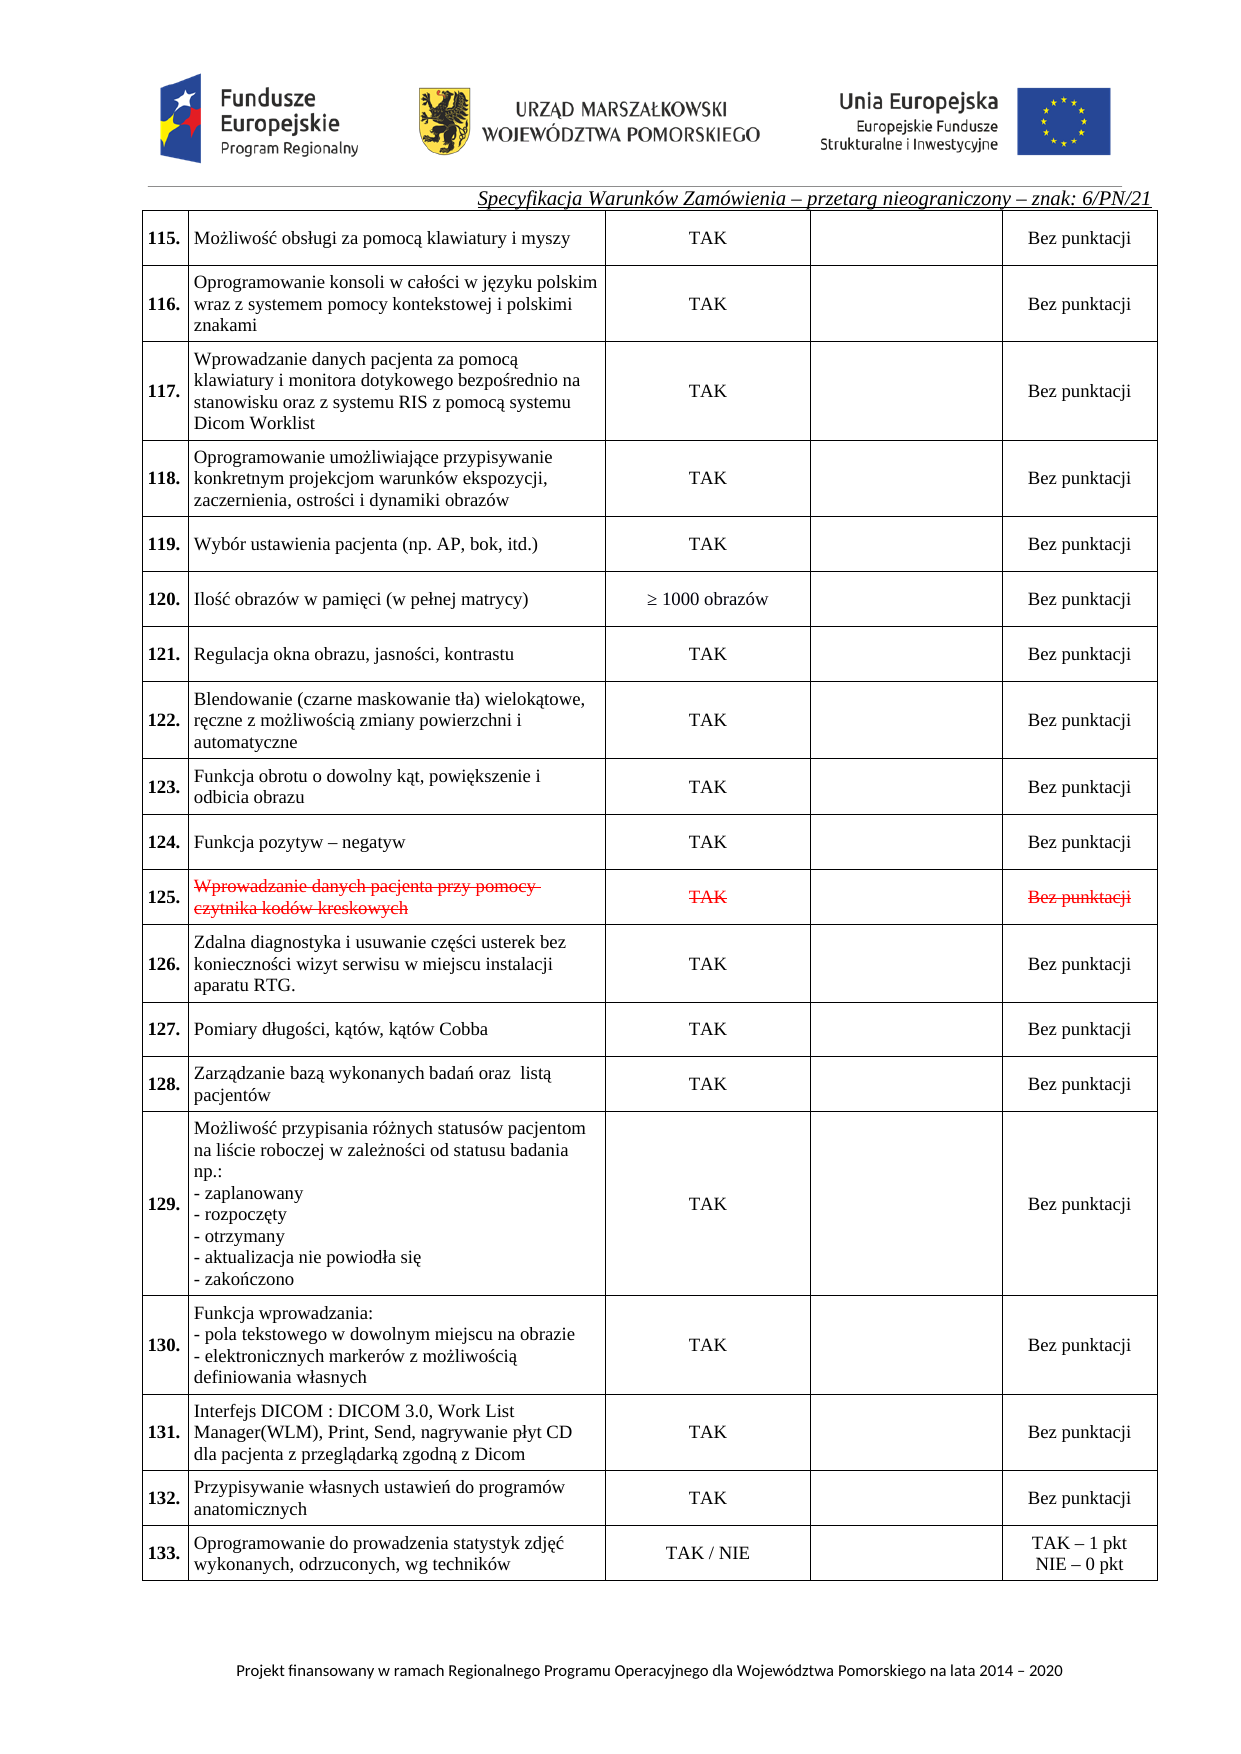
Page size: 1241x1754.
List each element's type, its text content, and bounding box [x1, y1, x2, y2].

table_cell Bez punktacji [1003, 342, 1157, 439]
table_cell Oprogramowanie umożliwiające przypisywanie konkretnym projekcjom warunków ekspozycji, zaczernienia, ostrości i dynamiki obrazów [189, 441, 605, 516]
table_cell Ilość obrazów w pamięci (w pełnej matrycy) [189, 572, 605, 626]
table_cell Funkcja wprowadzania: - pola tekstowego w dowolnym miejscu na obrazie - elektronicznych markerów z możliwością definiowania własnych [189, 1296, 605, 1393]
table_cell Interfejs DICOM : DICOM 3.0, Work List Manager(WLM), Print, Send, nagrywanie płyt CD dla pacjenta z przeglądarką zgodną z Dicom [189, 1395, 605, 1470]
table_cell [143, 441, 188, 516]
table_cell ≥ 1000 obrazów [606, 572, 810, 626]
table_cell Bez punktacji [1003, 517, 1157, 571]
table_cell Bez punktacji [1003, 682, 1157, 758]
table_cell Możliwość obsługi za pomocą klawiatury i myszy [189, 211, 605, 264]
table_cell [811, 682, 1002, 758]
table_cell TAK [606, 759, 810, 814]
table_cell [143, 517, 188, 571]
table_cell [811, 925, 1002, 1001]
table_cell Przypisywanie własnych ustawień do programów anatomicznych [189, 1471, 605, 1525]
table_cell [811, 1471, 1002, 1525]
table_cell [811, 1057, 1002, 1111]
table_cell [143, 759, 188, 814]
table_cell Bez punktacji [1003, 627, 1157, 681]
table_cell [811, 815, 1002, 868]
table_cell [811, 1526, 1002, 1580]
table_cell [143, 1003, 188, 1056]
table_cell [143, 1395, 188, 1470]
table_cell TAK [606, 815, 810, 868]
table_cell [811, 627, 1002, 681]
table_cell [143, 815, 188, 868]
table_cell Bez punktacji [1003, 1057, 1157, 1111]
table_cell TAK [606, 925, 810, 1001]
table_cell [811, 572, 1002, 626]
table_cell Oprogramowanie konsoli w całości w języku polskim wraz z systemem pomocy kontekstowej i polskimi znakami [189, 266, 605, 341]
table_cell [811, 1003, 1002, 1056]
table_cell [811, 517, 1002, 571]
table_cell Bez punktacji [1003, 870, 1157, 924]
table_cell [811, 266, 1002, 341]
table_cell [143, 1526, 188, 1580]
table_cell [143, 342, 188, 439]
table_cell [811, 1296, 1002, 1393]
table_cell TAK [606, 517, 810, 571]
table_cell Pomiary długości, kątów, kątów Cobba [189, 1003, 605, 1056]
table_cell Możliwość przypisania różnych statusów pacjentom na liście roboczej w zależności od statusu badania np.: - zaplanowany - rozpoczęty - otrzymany - aktualizacja nie powiodła się - zakończono [189, 1112, 605, 1295]
table_cell TAK – 1 pkt NIE – 0 pkt [1003, 1526, 1157, 1580]
table_cell [143, 1057, 188, 1111]
table_cell Bez punktacji [1003, 1112, 1157, 1295]
table_cell [143, 1296, 188, 1393]
table_cell [143, 572, 188, 626]
table_cell [811, 759, 1002, 814]
table_cell TAK / NIE [606, 1526, 810, 1580]
table_cell TAK [606, 342, 810, 439]
table_cell Wybór ustawienia pacjenta (np. AP, bok, itd.) [189, 517, 605, 571]
table_cell Wprowadzanie danych pacjenta przy pomocy czytnika kodów kreskowych [189, 870, 605, 924]
table_cell [143, 1112, 188, 1295]
table_cell TAK [606, 627, 810, 681]
table_cell Bez punktacji [1003, 1471, 1157, 1525]
table_cell [143, 925, 188, 1001]
table_cell TAK [606, 1296, 810, 1393]
table_cell Bez punktacji [1003, 1296, 1157, 1393]
table_cell TAK [606, 682, 810, 758]
table_cell Funkcja obrotu o dowolny kąt, powiększenie i odbicia obrazu [189, 759, 605, 814]
table_cell Zdalna diagnostyka i usuwanie części usterek bez konieczności wizyt serwisu w miejscu instalacji aparatu RTG. [189, 925, 605, 1001]
table_cell [143, 627, 188, 681]
table_cell Oprogramowanie do prowadzenia statystyk zdjęć wykonanych, odrzuconych, wg techników [189, 1526, 605, 1580]
table_cell TAK [606, 1395, 810, 1470]
table_cell TAK [606, 1003, 810, 1056]
table_cell Bez punktacji [1003, 266, 1157, 341]
table_cell Bez punktacji [1003, 441, 1157, 516]
table_cell Bez punktacji [1003, 815, 1157, 868]
picture [147, 73, 1123, 187]
table_cell [811, 441, 1002, 516]
table_cell Bez punktacji [1003, 572, 1157, 626]
table_cell Zarządzanie bazą wykonanych badań oraz listą pacjentów [189, 1057, 605, 1111]
table_cell TAK [606, 1112, 810, 1295]
table_cell [143, 870, 188, 924]
table_cell Blendowanie (czarne maskowanie tła) wielokątowe, ręczne z możliwością zmiany powierzchni i automatyczne [189, 682, 605, 758]
table_cell Bez punktacji [1003, 1395, 1157, 1470]
table_cell [811, 1395, 1002, 1470]
table_cell [811, 870, 1002, 924]
table_cell TAK [606, 1057, 810, 1111]
table_cell TAK [606, 870, 810, 924]
table_cell Regulacja okna obrazu, jasności, kontrastu [189, 627, 605, 681]
table_cell [143, 266, 188, 341]
table_cell Funkcja pozytyw – negatyw [189, 815, 605, 868]
table_cell [811, 342, 1002, 439]
table_cell [143, 1471, 188, 1525]
table_cell TAK [606, 1471, 810, 1525]
table_cell TAK [606, 211, 810, 264]
table_cell [811, 1112, 1002, 1295]
table_cell [143, 682, 188, 758]
table_cell Bez punktacji [1003, 925, 1157, 1001]
table_cell Bez punktacji [1003, 211, 1157, 264]
table_cell Bez punktacji [1003, 1003, 1157, 1056]
table_cell TAK [606, 266, 810, 341]
table_cell [143, 211, 188, 264]
table_cell TAK [606, 441, 810, 516]
table_cell Bez punktacji [1003, 759, 1157, 814]
table_cell [811, 211, 1002, 264]
table_cell Wprowadzanie danych pacjenta za pomocą klawiatury i monitora dotykowego bezpośrednio na stanowisku oraz z systemu RIS z pomocą systemu Dicom Worklist [189, 342, 605, 439]
